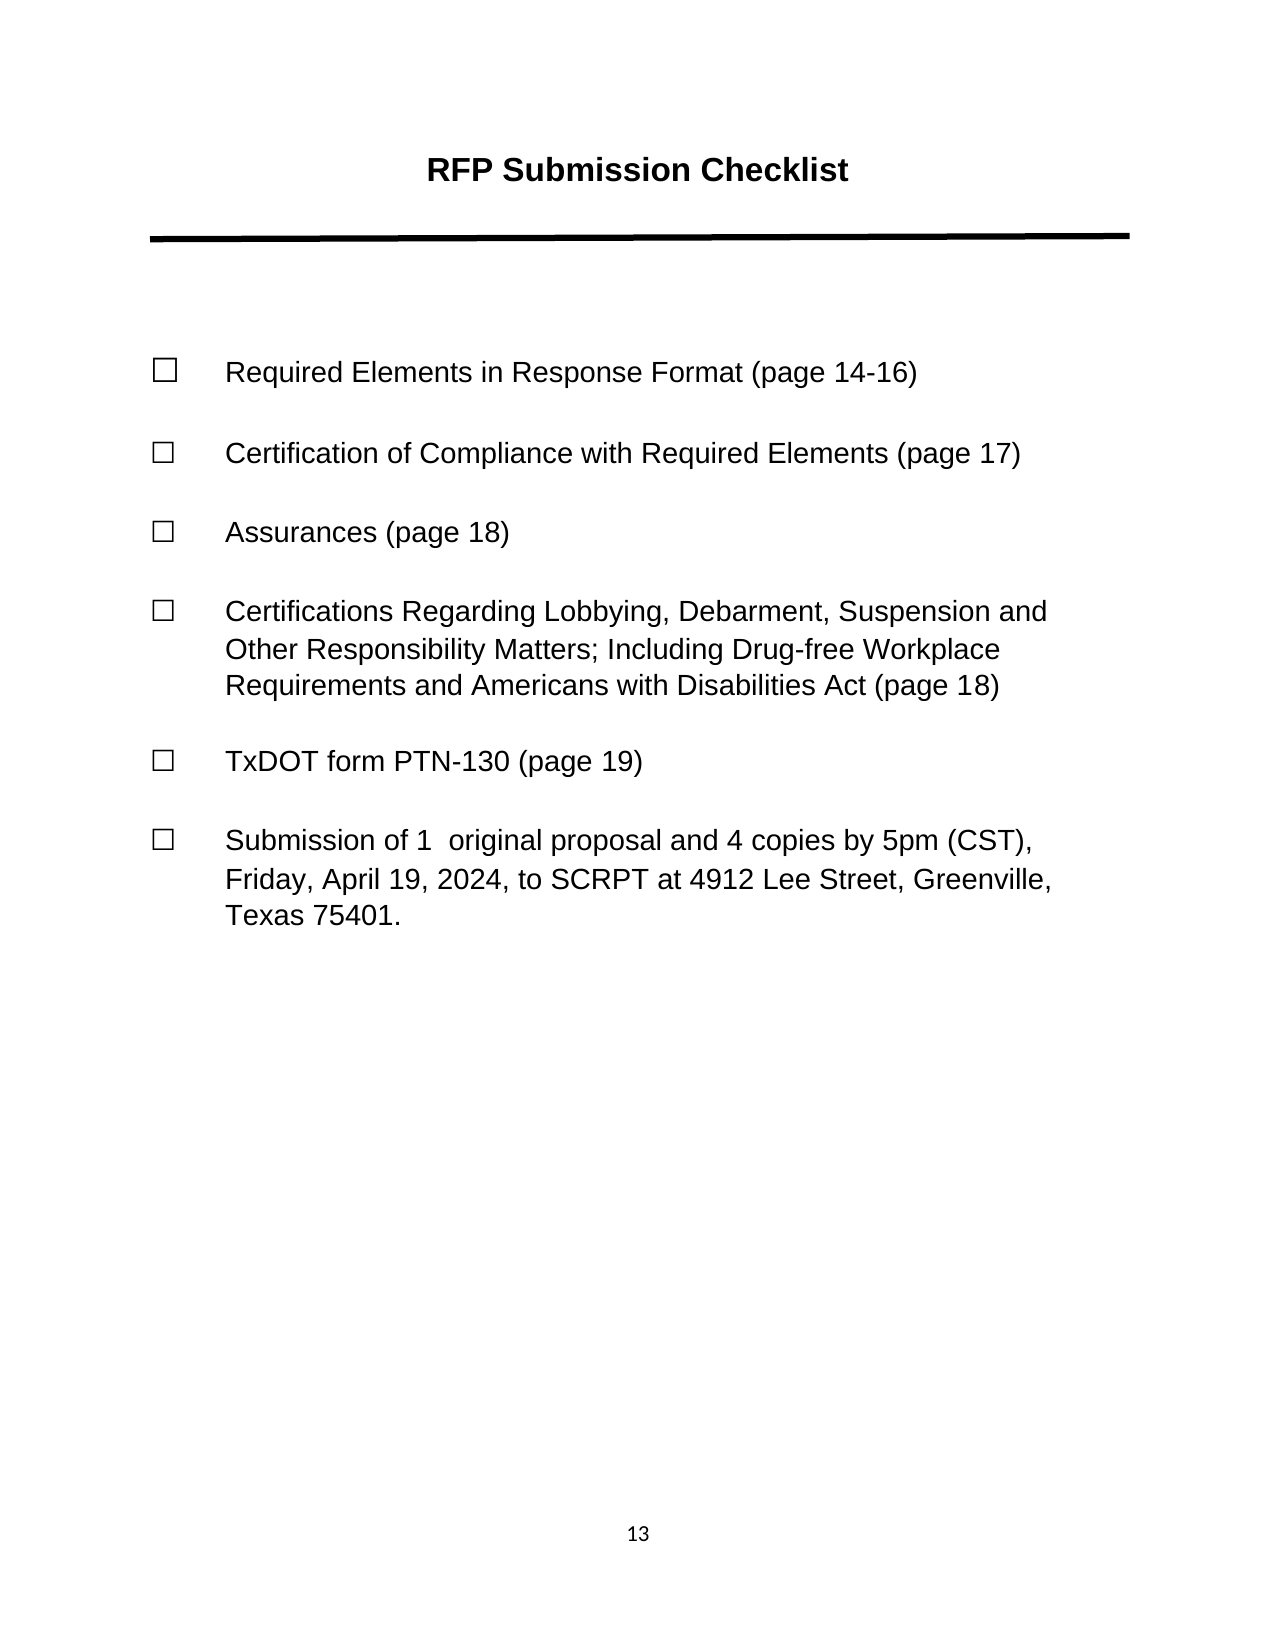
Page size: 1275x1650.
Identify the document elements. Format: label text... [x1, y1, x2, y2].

text Certification of Compliance with Required Elements (page 17) [150, 432, 1125, 472]
text TxDOT form PTN-130 (page 19) [150, 741, 1125, 780]
text Assurances (page 18) [150, 511, 1125, 551]
text Submission of 1 original proposal and 4 copies by 5pm (CST), Friday, April 19, 2024, to SCRPT at 4912 Lee Street, Greenville, Texas 75401. [150, 819, 1125, 932]
text Required Elements in Response Format (page 14-16) [150, 347, 1125, 392]
text RFP Submission Checklist [150, 150, 1125, 188]
text Certifications Regarding Lobbying, Debarment, Suspension and Other Responsibility Matters; Including Drug-free Workplace Requirements and Americans with Disabilities Act (page 18) [150, 590, 1125, 702]
